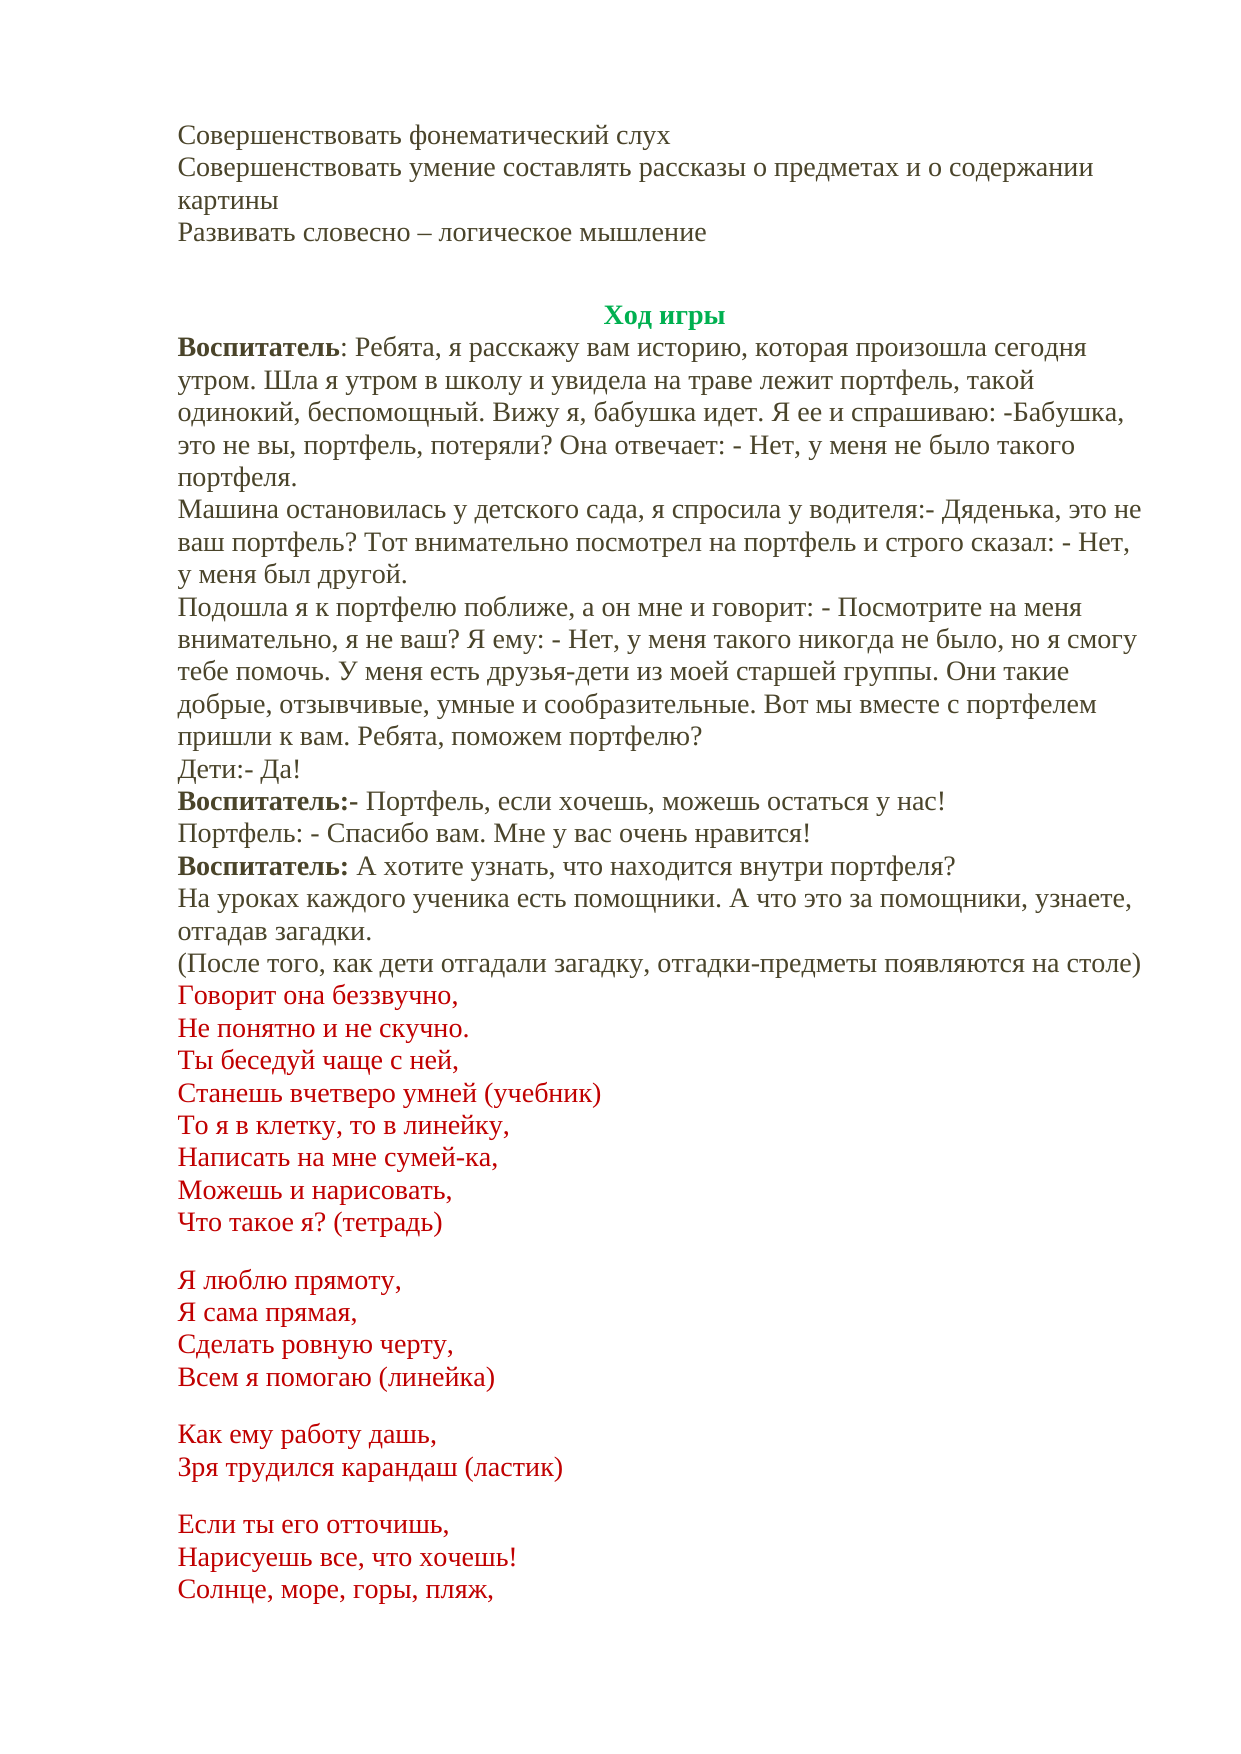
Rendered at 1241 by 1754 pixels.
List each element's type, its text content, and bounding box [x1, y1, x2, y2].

text То я в клетку, то в линейку, [177, 1108, 1152, 1140]
text Сделать ровную черту, [177, 1328, 1152, 1360]
text Портфель: - Спасибо вам. Мне у вас очень нравится! [177, 816, 1152, 849]
text Нарисуешь все, что хочешь! [177, 1540, 1152, 1572]
text Зря трудился карандаш (ластик) [177, 1450, 1152, 1482]
text Написать на мне сумей-ка, [177, 1140, 1152, 1173]
text Развивать словесно – логическое мышление [177, 215, 1152, 248]
text Станешь вчетверо умней (учебник) [177, 1076, 1152, 1108]
text Всем я помогаю (линейка) [177, 1360, 1152, 1392]
text Если ты его отточишь, [177, 1508, 1152, 1540]
text Что такое я? (тетрадь) [177, 1205, 1152, 1238]
text Воспитатель: Ребята, я расскажу вам историю, которая произошла сегодня утром. Шла я утром в школу и увидела на траве лежит портфель, такой одинокий, беспомощный. Вижу я, бабушка идет. Я ее и спрашиваю: -Бабушка, это не вы, портфель, потеряли? Она отвечает: - Нет, у меня не было такого портфеля. [177, 331, 1152, 492]
text Подошла я к портфелю поближе, а он мне и говорит: - Посмотрите на меня внимательно, я не ваш? Я ему: - Нет, у меня такого никогда не было, но я смогу тебе помочь. У меня есть друзья-дети из моей старшей группы. Они такие добрые, отзывчивые, умные и сообразительные. Вот мы вместе с портфелем пришли к вам. Ребята, поможем портфелю? [177, 590, 1152, 752]
text (После того, как дети отгадали загадку, отгадки-предметы появляются на столе) [177, 946, 1152, 978]
text Я сама прямая, [177, 1295, 1152, 1328]
text Машина остановилась у детского сада, я спросила у водителя:- Дяденька, это не ваш портфель? Тот внимательно посмотрел на портфель и строго сказал: - Нет, у меня был другой. [177, 492, 1152, 590]
text Солнце, море, горы, пляж, [177, 1572, 1152, 1605]
text На уроках каждого ученика есть помощники. А что это за помощники, узнаете, отгадав загадки. [177, 881, 1152, 946]
text Можешь и нарисовать, [177, 1173, 1152, 1205]
text Как ему работу дашь, [177, 1418, 1152, 1450]
text Совершенствовать умение составлять рассказы о предметах и о содержании картины [177, 151, 1152, 215]
text Ты беседуй чаще с ней, [177, 1043, 1152, 1076]
text Совершенствовать фонематический слух [177, 118, 1152, 151]
text Дети:- Да! [177, 752, 1152, 784]
text Воспитатель:- Портфель, если хочешь, можешь остаться у нас! [177, 784, 1152, 816]
text Ход игры [177, 298, 1152, 331]
text Я люблю прямоту, [177, 1263, 1152, 1295]
text Не понятно и не скучно. [177, 1011, 1152, 1043]
text Говорит она беззвучно, [177, 978, 1152, 1011]
text Воспитатель: А хотите узнать, что находится внутри портфеля? [177, 849, 1152, 881]
